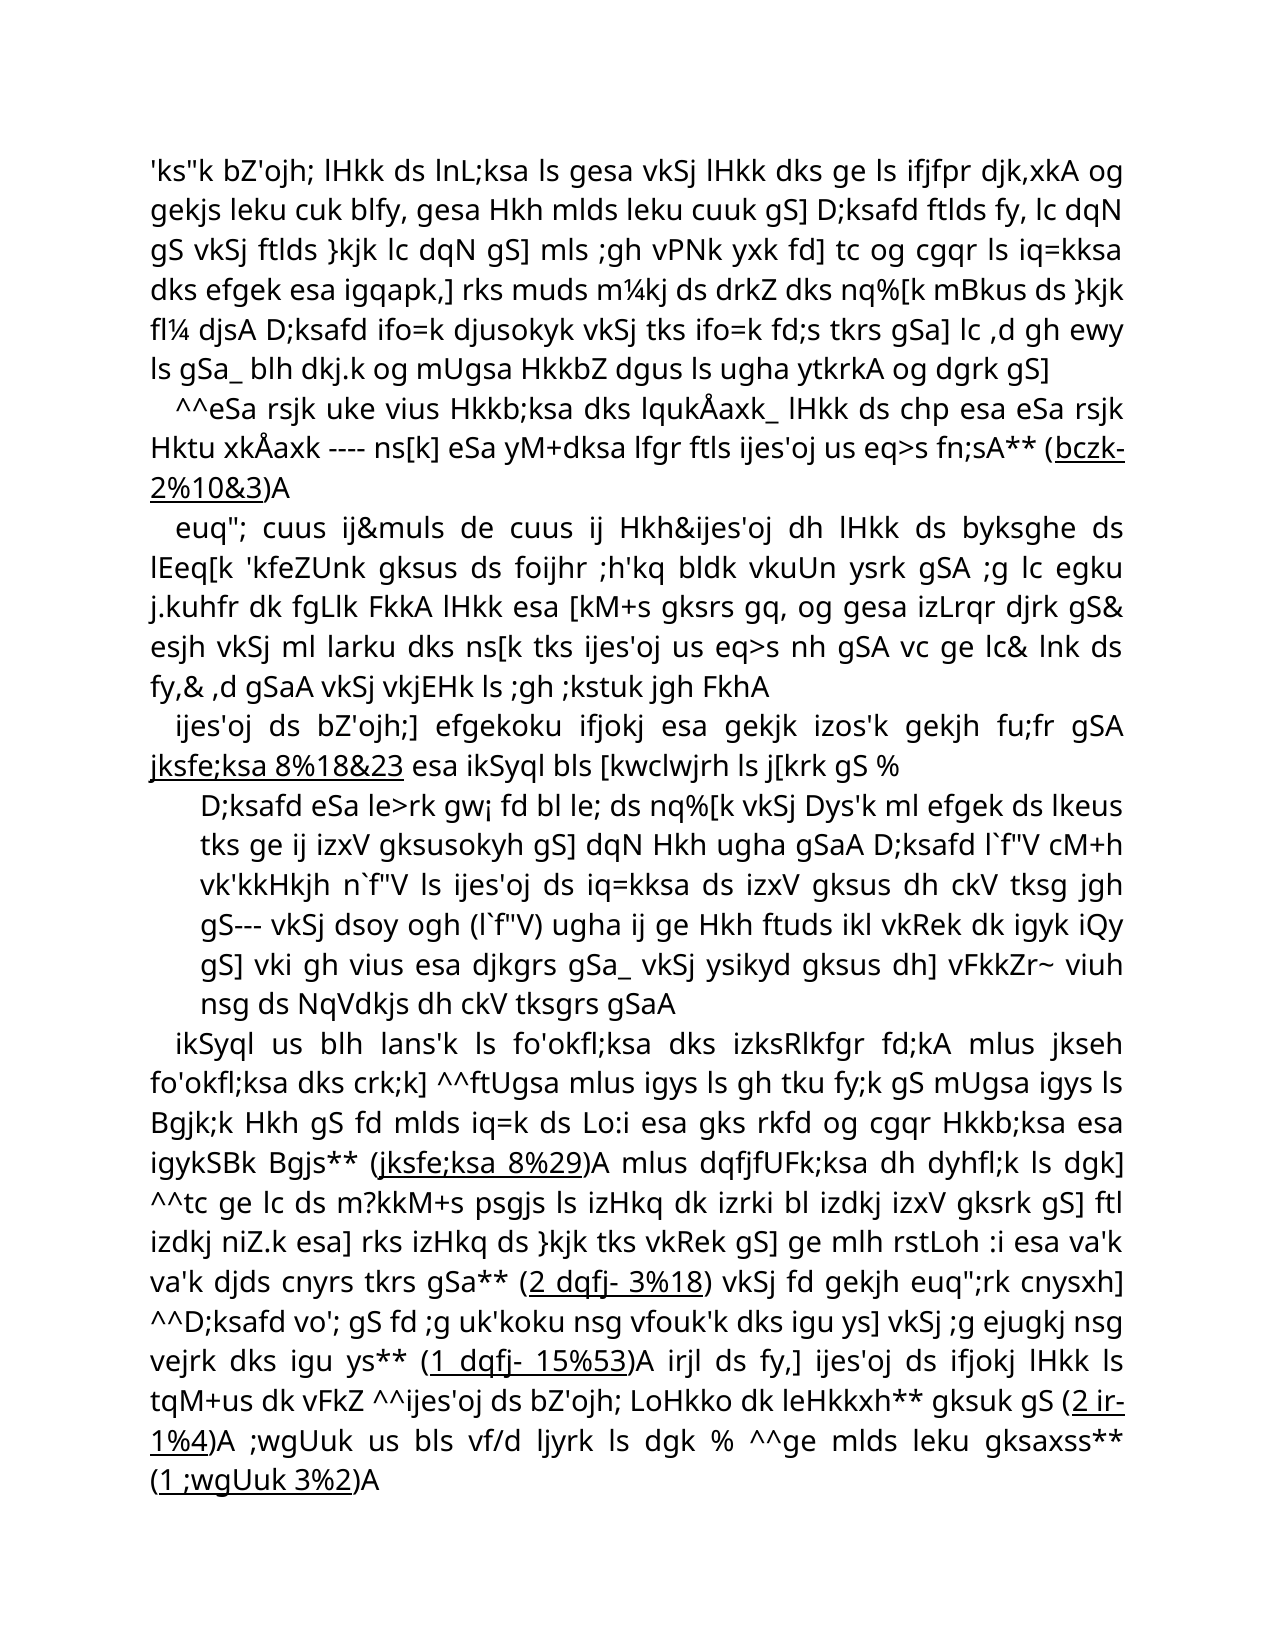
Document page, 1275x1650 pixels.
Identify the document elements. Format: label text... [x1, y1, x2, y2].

text D;ksafd eSa le>rk gw¡ fd bl le; ds nq%[k vkSj Dys'k ml efgek ds lkeus tks ge ij izxV gksusokyh gS] dqN Hkh ugha gSaA D;ksafd l`f"V cM+h vk'kkHkjh n`f"V ls ijes'oj ds iq=kksa ds izxV gksus dh ckV tksg jgh gS--- vkSj dsoy ogh (l`f"V) ugha ij ge Hkh ftuds ikl vkRek dk igyk iQy gS] vki gh vius esa djkgrs gSa_ vkSj ysikyd gksus dh] vFkkZr~ viuh nsg ds NqVdkjs dh ckV tksgrs gSaA [200, 785, 1125, 1023]
text ^^eSa rsjk uke vius Hkkb;ksa dks lqukÅaxk_ lHkk ds chp esa eSa rsjk Hktu xkÅaxk ---- ns[k] eSa yM+dksa lfgr ftls ijes'oj us eq>s fn;sA** (bczk- 2%10&3)A [150, 388, 1125, 507]
text ikSyql us blh lans'k ls fo'okfl;ksa dks izksRlkfgr fd;kA mlus jkseh fo'okfl;ksa dks crk;k] ^^ftUgsa mlus igys ls gh tku fy;k gS mUgsa igys ls Bgjk;k Hkh gS fd mlds iq=k ds Lo:i esa gks rkfd og cgqr Hkkb;ksa esa igykSBk Bgjs** (jksfe;ksa 8%29)A mlus dqfjfUFk;ksa dh dyhfl;k ls dgk] ^^tc ge lc ds m?kkM+s psgjs ls izHkq dk izrki bl izdkj izxV gksrk gS] ftl izdkj niZ.k esa] rks izHkq ds }kjk tks vkRek gS] ge mlh rstLoh :i esa va'k va'k djds cnyrs tkrs gSa** (2 dqfj- 3%18) vkSj fd gekjh euq";rk cnysxh] ^^D;ksafd vo'; gS fd ;g uk'koku nsg vfouk'k dks igu ys] vkSj ;g ejugkj nsg vejrk dks igu ys** (1 dqfj- 15%53)A irjl ds fy,] ijes'oj ds ifjokj lHkk ls tqM+us dk vFkZ ^^ijes'oj ds bZ'ojh; LoHkko dk leHkkxh** gksuk gS (2 ir- 1%4)A ;wgUuk us bls vf/d ljyrk ls dgk % ^^ge mlds leku gksaxss** (1 ;wgUuk 3%2)A [150, 1023, 1125, 1499]
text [150, 150, 1125, 388]
text euq"; cuus ij&muls de cuus ij Hkh&ijes'oj dh lHkk ds byksghe ds lEeq[k 'kfeZUnk gksus ds foijhr ;h'kq bldk vkuUn ysrk gSA ;g lc egku j.kuhfr dk fgLlk FkkA lHkk esa [kM+s gksrs gq, og gesa izLrqr djrk gS& esjh vkSj ml larku dks ns[k tks ijes'oj us eq>s nh gSA vc ge lc& lnk ds fy,& ,d gSaA vkSj vkjEHk ls ;gh ;kstuk jgh FkhA [150, 507, 1125, 706]
text ijes'oj ds bZ'ojh;] efgekoku ifjokj esa gekjk izos'k gekjh fu;fr gSA jksfe;ksa 8%18&23 esa ikSyql bls [kwclwjrh ls j[krk gS % [150, 706, 1125, 785]
